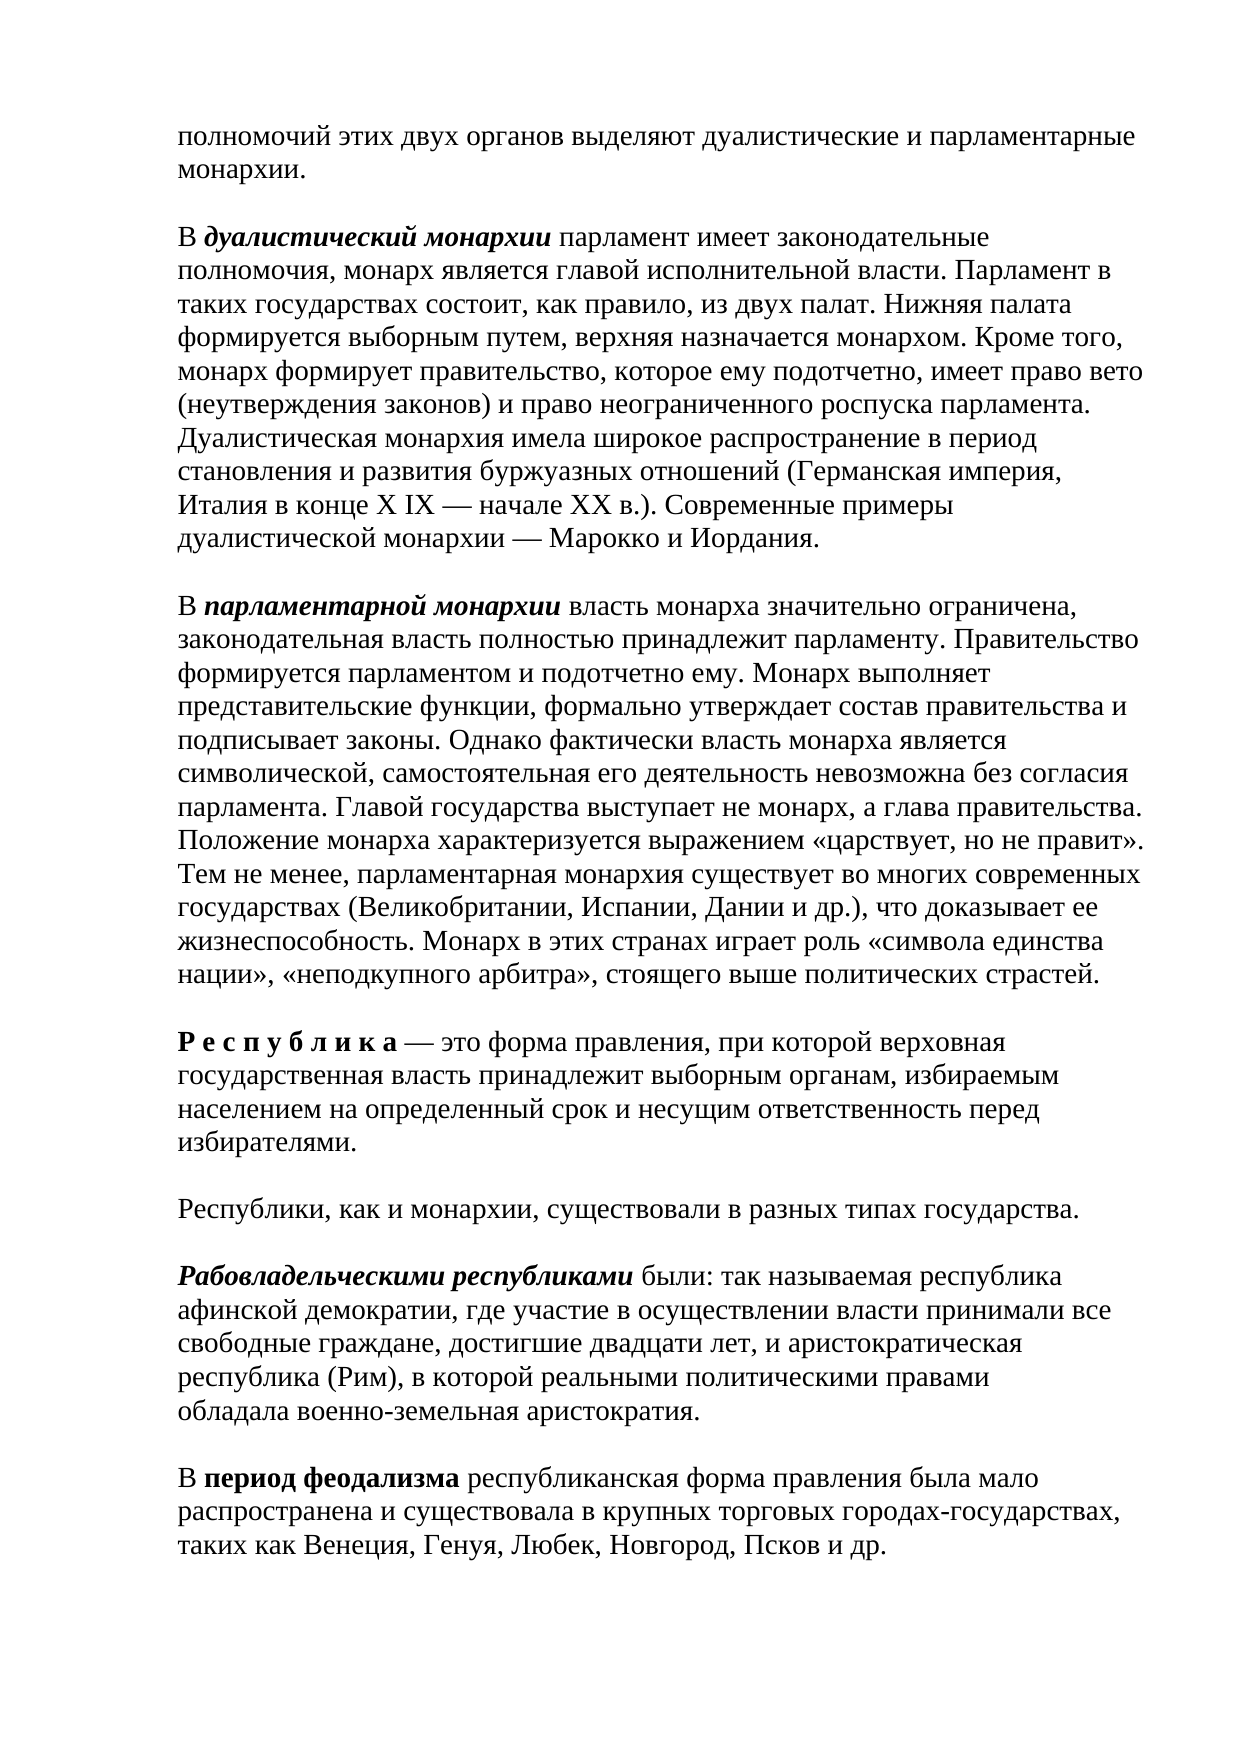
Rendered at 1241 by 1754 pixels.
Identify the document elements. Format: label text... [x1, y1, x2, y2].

text В дуалистический монархии парламент имеет законодательные полномочия, монарх является главой исполнительной власти. Парламент в таких государствах состоит, как правило, из двух палат. Нижняя палата формируется выборным путем, верхняя назначается монархом. Кроме того, монарх формирует правительство, которое ему подотчетно, имеет право вето (неутверждения законов) и право неограниченного роспуска парламента. Дуалистическая монархия имела широкое распространение в период становления и развития буржуазных отношений (Германская империя, Италия в конце X IX — начале XX в.). Современные примеры дуалистической монархии — Марокко и Иордания. [177, 219, 1152, 554]
text таких как Венеция, Генуя, Любек, Новгород, Псков и др. [177, 1527, 1152, 1560]
text Р е с п у б л и к а — это форма правления, при которой верховная государственная власть принадлежит выборным органам, избираемым населением на определенный срок и несущим ответственность перед избирателями. [177, 1024, 1152, 1158]
text законодательная власть полностью принадлежит парламенту. Правительство формируется парламентом и подотчетно ему. Монарх выполняет представительские функции, формально утверждает состав правительства и подписывает законы. Однако фактически власть монарха является символической, самостоятельная его деятельность невозможна без согласия парламента. Главой государства выступает не монарх, а глава правительства. [177, 621, 1152, 822]
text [177, 118, 1152, 185]
text Положение монарха характеризуется выражением «царствует, но не правит». Тем не менее, парламентарная монархия существует во многих современных государствах (Великобритании, Испании, Дании и др.), что доказывает ее жизнеспособность. Монарх в этих странах играет роль «символа единства нации», «неподкупного арбитра», стоящего выше политических страстей. [177, 822, 1152, 990]
text Рабовладельческими республиками были: так называемая республика афинской демократии, где участие в осуществлении власти принимали все свободные граждане, достигшие двадцати лет, и аристократическая республика (Рим), в которой реальными политическими правами [177, 1258, 1152, 1393]
text распространена и существовала в крупных торговых городах-государствах, [177, 1493, 1152, 1527]
text Республики, как и монархии, существовали в разных типах государства. [177, 1191, 1152, 1225]
text обладала военно-земельная аристократия. [177, 1393, 1152, 1426]
text В период феодализма республиканская форма правления была мало [177, 1460, 1152, 1493]
text В парламентарной монархии власть монарха значительно ограничена, [177, 588, 1152, 621]
